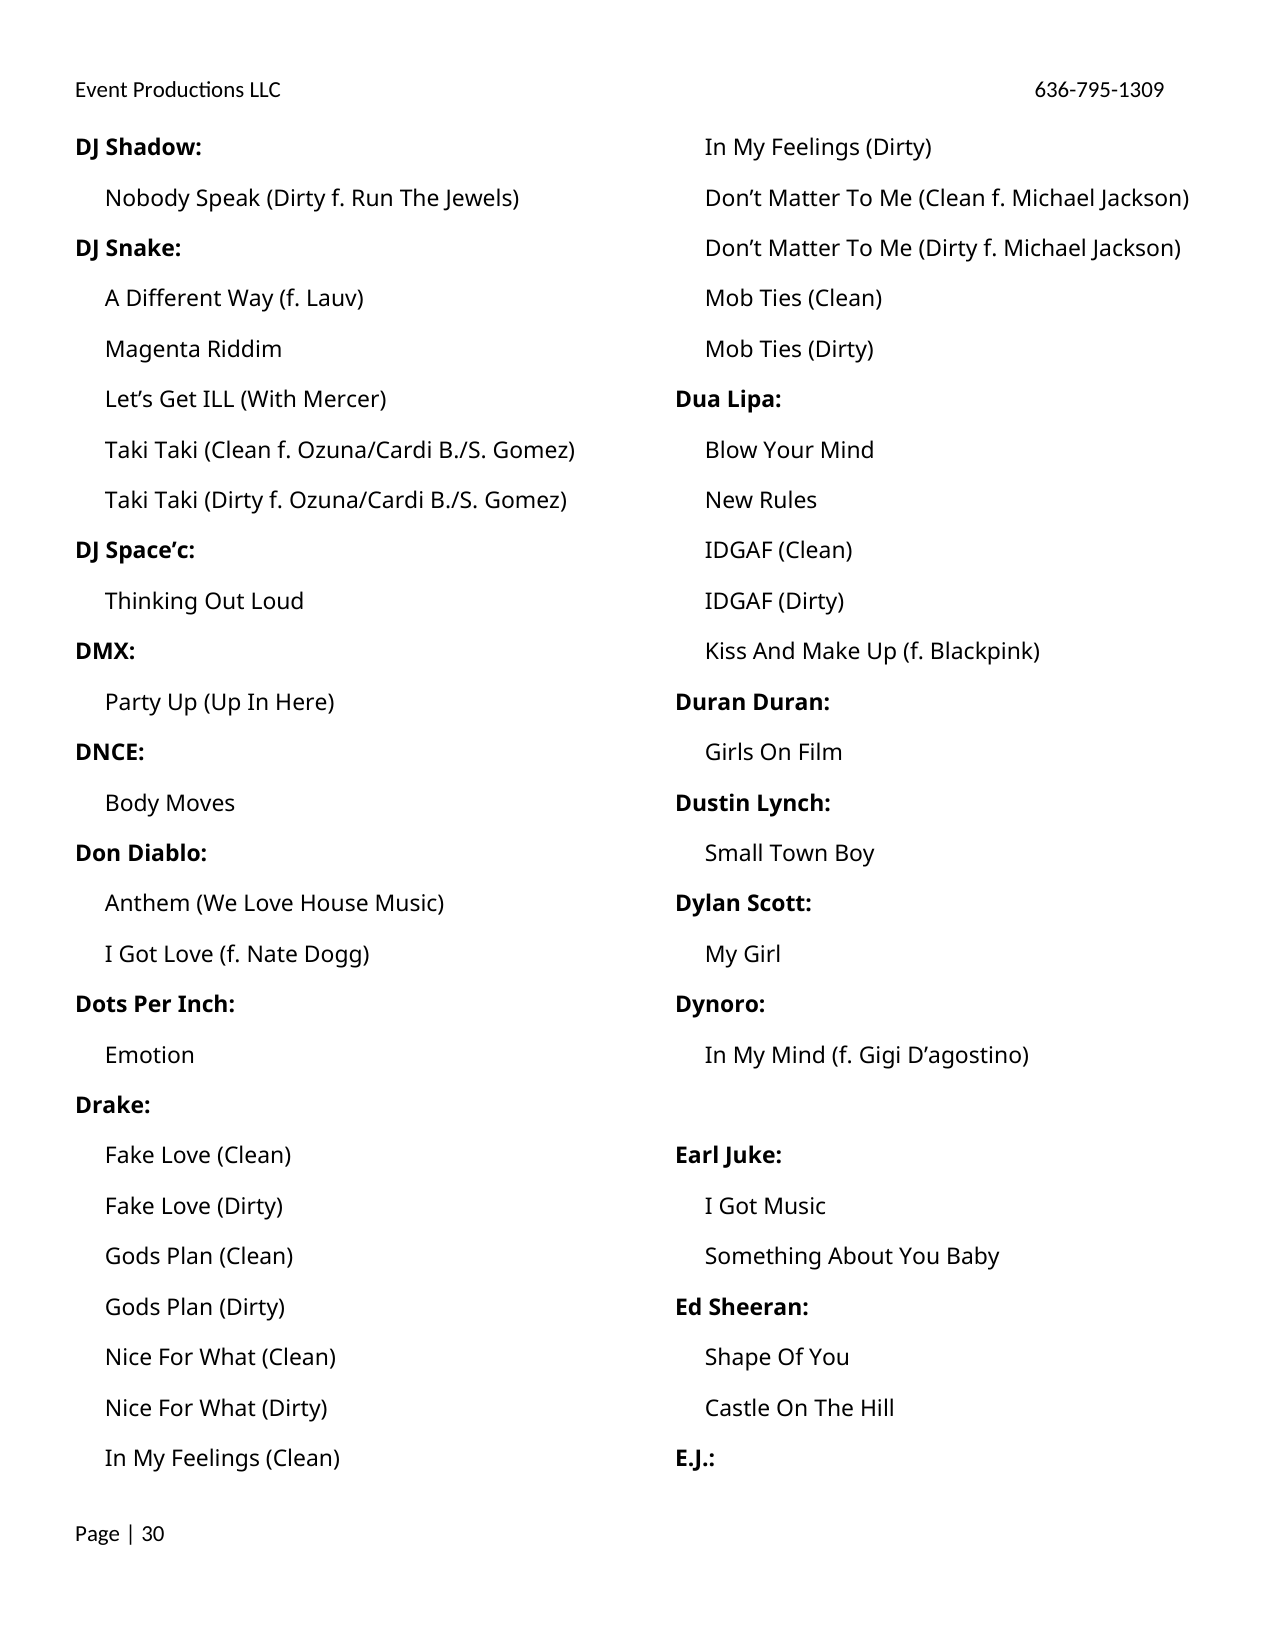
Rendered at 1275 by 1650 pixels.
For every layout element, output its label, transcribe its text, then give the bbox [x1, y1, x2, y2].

text Don Diablo: [75, 837, 600, 868]
text Taki Taki (Dirty f. Ozuna/Cardi B./S. Gomez) [75, 484, 600, 515]
text Thinking Out Loud [75, 585, 600, 616]
text Castle On The Hill [675, 1391, 1200, 1423]
text IDGAF (Clean) [675, 534, 1200, 566]
text IDGAF (Dirty) [675, 585, 1200, 616]
text Small Town Boy [675, 837, 1200, 868]
text Gods Plan (Clean) [75, 1240, 600, 1271]
text Don’t Matter To Me (Dirty f. Michael Jackson) [675, 232, 1200, 263]
text Earl Juke: [675, 1139, 1200, 1171]
text Mob Ties (Dirty) [675, 333, 1200, 364]
text Dylan Scott: [675, 887, 1200, 918]
text Let’s Get ILL (With Mercer) [75, 383, 600, 414]
text Blow Your Mind [675, 433, 1200, 465]
text Dynoro: [675, 988, 1200, 1019]
text Don’t Matter To Me (Clean f. Michael Jackson) [675, 181, 1200, 213]
text Shape Of You [675, 1341, 1200, 1372]
text DMX: [75, 635, 600, 666]
text Gods Plan (Dirty) [75, 1291, 600, 1322]
text E.J.: [675, 1442, 1200, 1473]
text DJ Shadow: [75, 131, 600, 162]
text Anthem (We Love House Music) [75, 887, 600, 918]
text Emotion [75, 1038, 600, 1070]
text Dua Lipa: [675, 383, 1200, 414]
text In My Feelings (Clean) [75, 1442, 600, 1473]
text DJ Snake: [75, 232, 600, 263]
text Dustin Lynch: [675, 786, 1200, 818]
text DNCE: [75, 736, 600, 767]
text Something About You Baby [675, 1240, 1200, 1271]
text Fake Love (Dirty) [75, 1190, 600, 1221]
text Duran Duran: [675, 686, 1200, 717]
text Drake: [75, 1089, 600, 1120]
text A Different Way (f. Lauv) [75, 282, 600, 313]
text In My Feelings (Dirty) [675, 131, 1200, 162]
text Magenta Riddim [75, 333, 600, 364]
text Fake Love (Clean) [75, 1139, 600, 1171]
text Taki Taki (Clean f. Ozuna/Cardi B./S. Gomez) [75, 433, 600, 465]
text Dots Per Inch: [75, 988, 600, 1019]
text Mob Ties (Clean) [675, 282, 1200, 313]
text In My Mind (f. Gigi D’agostino) [675, 1038, 1200, 1070]
text Kiss And Make Up (f. Blackpink) [675, 635, 1200, 666]
text Nice For What (Clean) [75, 1341, 600, 1372]
text Body Moves [75, 786, 600, 818]
text Nobody Speak (Dirty f. Run The Jewels) [75, 181, 600, 213]
text My Girl [675, 938, 1200, 969]
text I Got Music [675, 1190, 1200, 1221]
text New Rules [675, 484, 1200, 515]
text DJ Space’c: [75, 534, 600, 566]
text Ed Sheeran: [675, 1291, 1200, 1322]
text Girls On Film [675, 736, 1200, 767]
text I Got Love (f. Nate Dogg) [75, 938, 600, 969]
text Party Up (Up In Here) [75, 686, 600, 717]
text Nice For What (Dirty) [75, 1391, 600, 1423]
